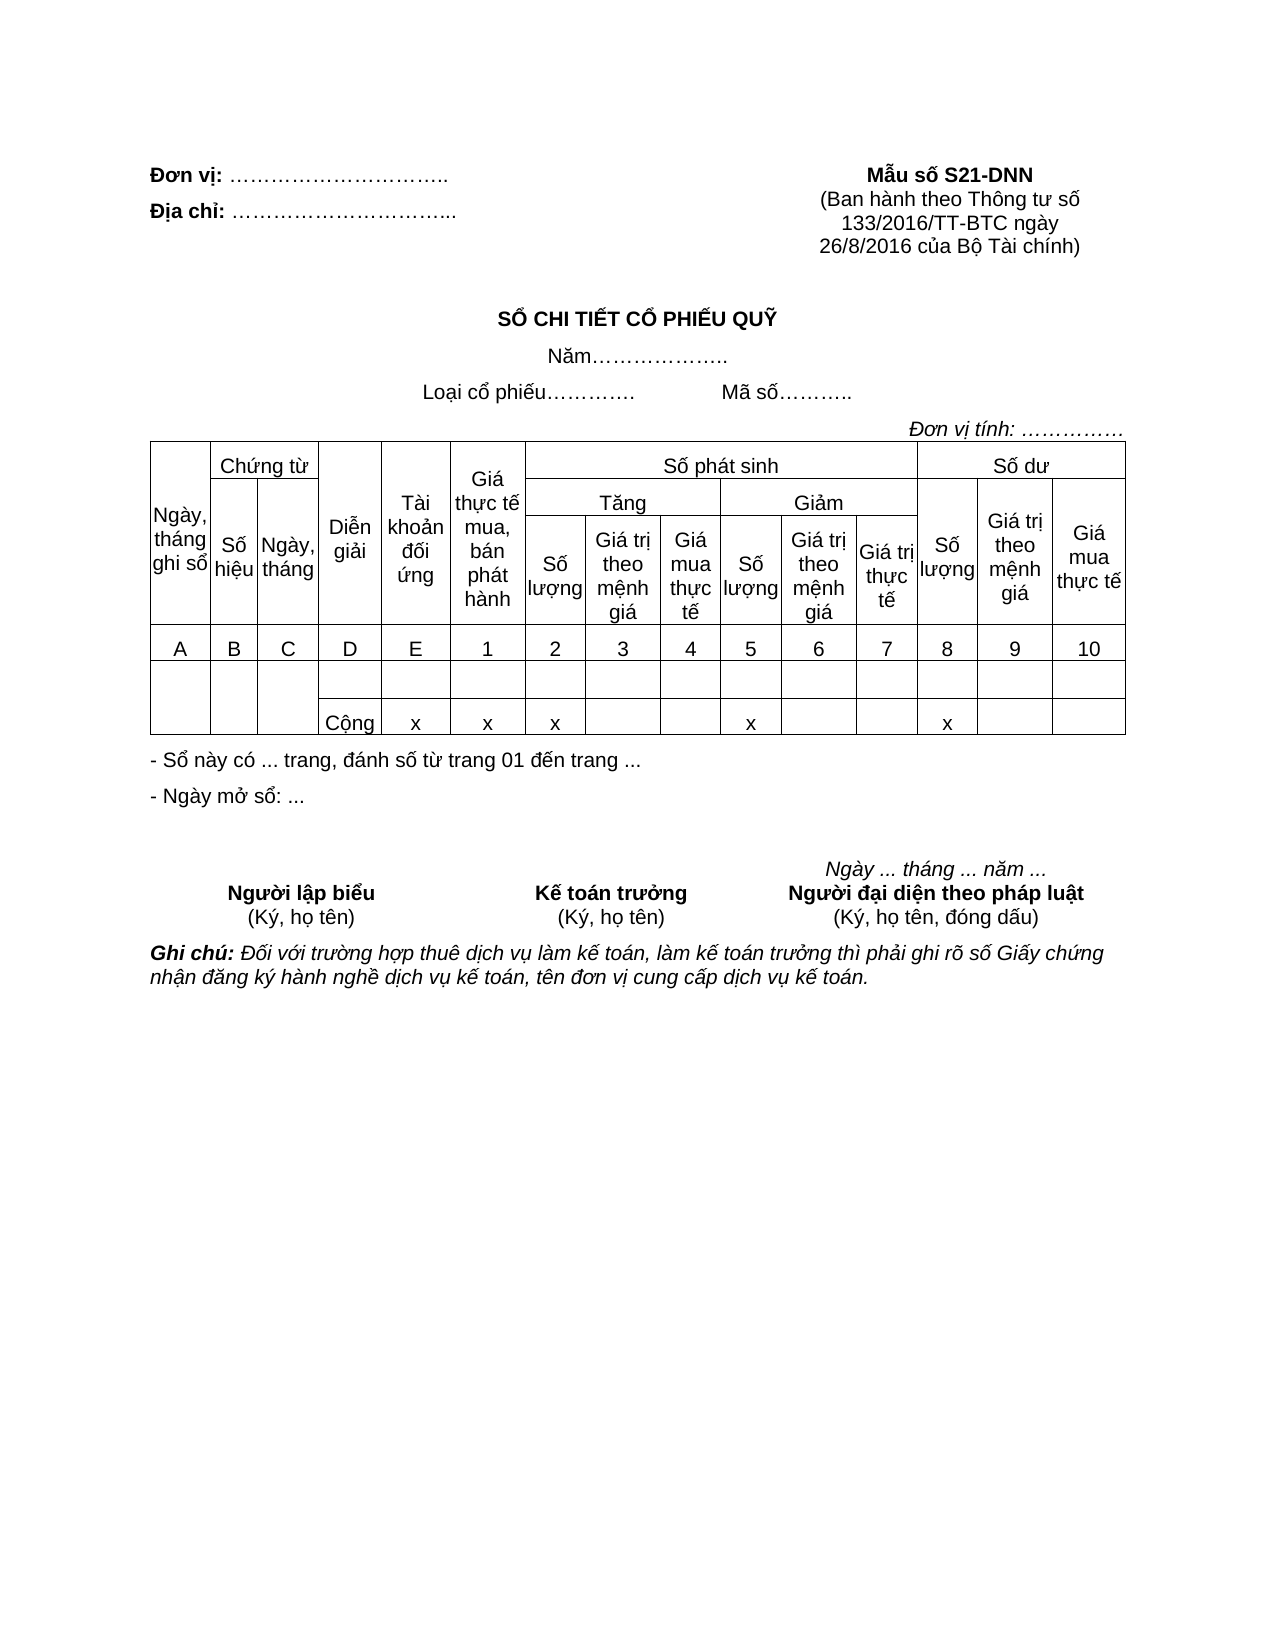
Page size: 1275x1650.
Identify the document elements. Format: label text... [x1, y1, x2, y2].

table_header Ngày, tháng ghi sổ [151, 442, 210, 623]
table_cell Giá mua thực tế [1053, 479, 1125, 623]
table_cell [526, 661, 585, 697]
table_cell 2 [526, 625, 585, 660]
table_cell [451, 661, 525, 697]
table_cell [782, 661, 856, 697]
table_cell [918, 661, 977, 697]
table_cell Giá trị thực tế [857, 516, 917, 623]
text - Ngày mở sổ: ... [150, 784, 1125, 808]
table_cell [857, 699, 917, 734]
table_cell B [211, 625, 257, 660]
table_cell [319, 661, 381, 697]
table_cell Số hiệu [211, 479, 257, 623]
table_header Đơn vị: ………………………….. Địa chỉ: …………………………... [139, 150, 786, 258]
table_cell Ngày, tháng [258, 479, 318, 623]
table_cell [782, 699, 856, 734]
table_cell Tăng [526, 479, 720, 514]
table_cell 9 [978, 625, 1052, 660]
table_cell [586, 699, 660, 734]
table_cell [661, 699, 720, 734]
table_header Ngày ... tháng ... năm ... Người đại diện theo pháp luật (Ký, họ tên, đóng dấu) [759, 844, 1114, 929]
table_cell D [319, 625, 381, 660]
table_cell [721, 661, 781, 697]
text - Sổ này có ... trang, đánh số từ trang 01 đến trang ... [150, 747, 1125, 771]
table_cell [857, 661, 917, 697]
table_cell [586, 661, 660, 697]
table_cell A [151, 625, 210, 660]
table_header Mẫu số S21-DNN (Ban hành theo Thông tư số 133/2016/TT-BTC ngày 26/8/2016 của Bộ Tài chính) [786, 150, 1114, 258]
table_cell x [918, 699, 977, 734]
table_cell E [382, 625, 450, 660]
table_header Diễn giải [319, 442, 381, 623]
table_cell [211, 661, 257, 734]
table_cell Giá trị theo mệnh giá [586, 516, 660, 623]
table_cell 7 [857, 625, 917, 660]
table_cell 4 [661, 625, 720, 660]
text Đơn vị tính: …………… [150, 417, 1125, 441]
table_cell Số lượng [721, 516, 781, 623]
table_cell 1 [451, 625, 525, 660]
table_cell [151, 661, 210, 734]
table_header Giá thực tế mua, bán phát hành [451, 442, 525, 623]
table_cell 8 [918, 625, 977, 660]
table_cell x [382, 699, 450, 734]
table_header Chứng từ [211, 442, 318, 478]
table_cell Giá trị theo mệnh giá [978, 479, 1052, 623]
table_header Kế toán trưởng (Ký, họ tên) [464, 844, 758, 929]
table_cell [661, 661, 720, 697]
text Năm……………….. [150, 344, 1125, 368]
table_cell [1053, 661, 1125, 697]
table_header Người lập biểu (Ký, họ tên) [139, 844, 464, 929]
table_cell 3 [586, 625, 660, 660]
table_cell [978, 699, 1052, 734]
table_cell Số lượng [526, 516, 585, 623]
table_cell Giá mua thực tế [661, 516, 720, 623]
text Ghi chú: Đối với trường hợp thuê dịch vụ làm kế toán, làm kế toán trưởng thì phải ghi rõ số Giấy chứng nhận đăng ký hành nghề dịch vụ kế toán, tên đơn vị cung cấp dịch vụ kế toán. [150, 941, 1125, 989]
table_cell Số lượng [918, 479, 977, 623]
table_header Số phát sinh [526, 442, 917, 478]
table_header Tài khoản đối ứng [382, 442, 450, 623]
text SỔ CHI TIẾT CỔ PHIẾU QUỸ [150, 307, 1125, 331]
table_cell 6 [782, 625, 856, 660]
table_cell [382, 661, 450, 697]
table_cell Giá trị theo mệnh giá [782, 516, 856, 623]
table_cell Giảm [721, 479, 917, 514]
table_header Số dư [918, 442, 1125, 478]
table_cell [258, 661, 318, 734]
table_cell x [451, 699, 525, 734]
table_cell Cộng [319, 699, 381, 734]
table_cell 10 [1053, 625, 1125, 660]
table_cell [1053, 699, 1125, 734]
table_cell 5 [721, 625, 781, 660]
table_cell x [721, 699, 781, 734]
text Loại cổ phiếu…………. Mã số……….. [150, 380, 1125, 404]
table_cell [978, 661, 1052, 697]
table_cell x [526, 699, 585, 734]
table_cell C [258, 625, 318, 660]
